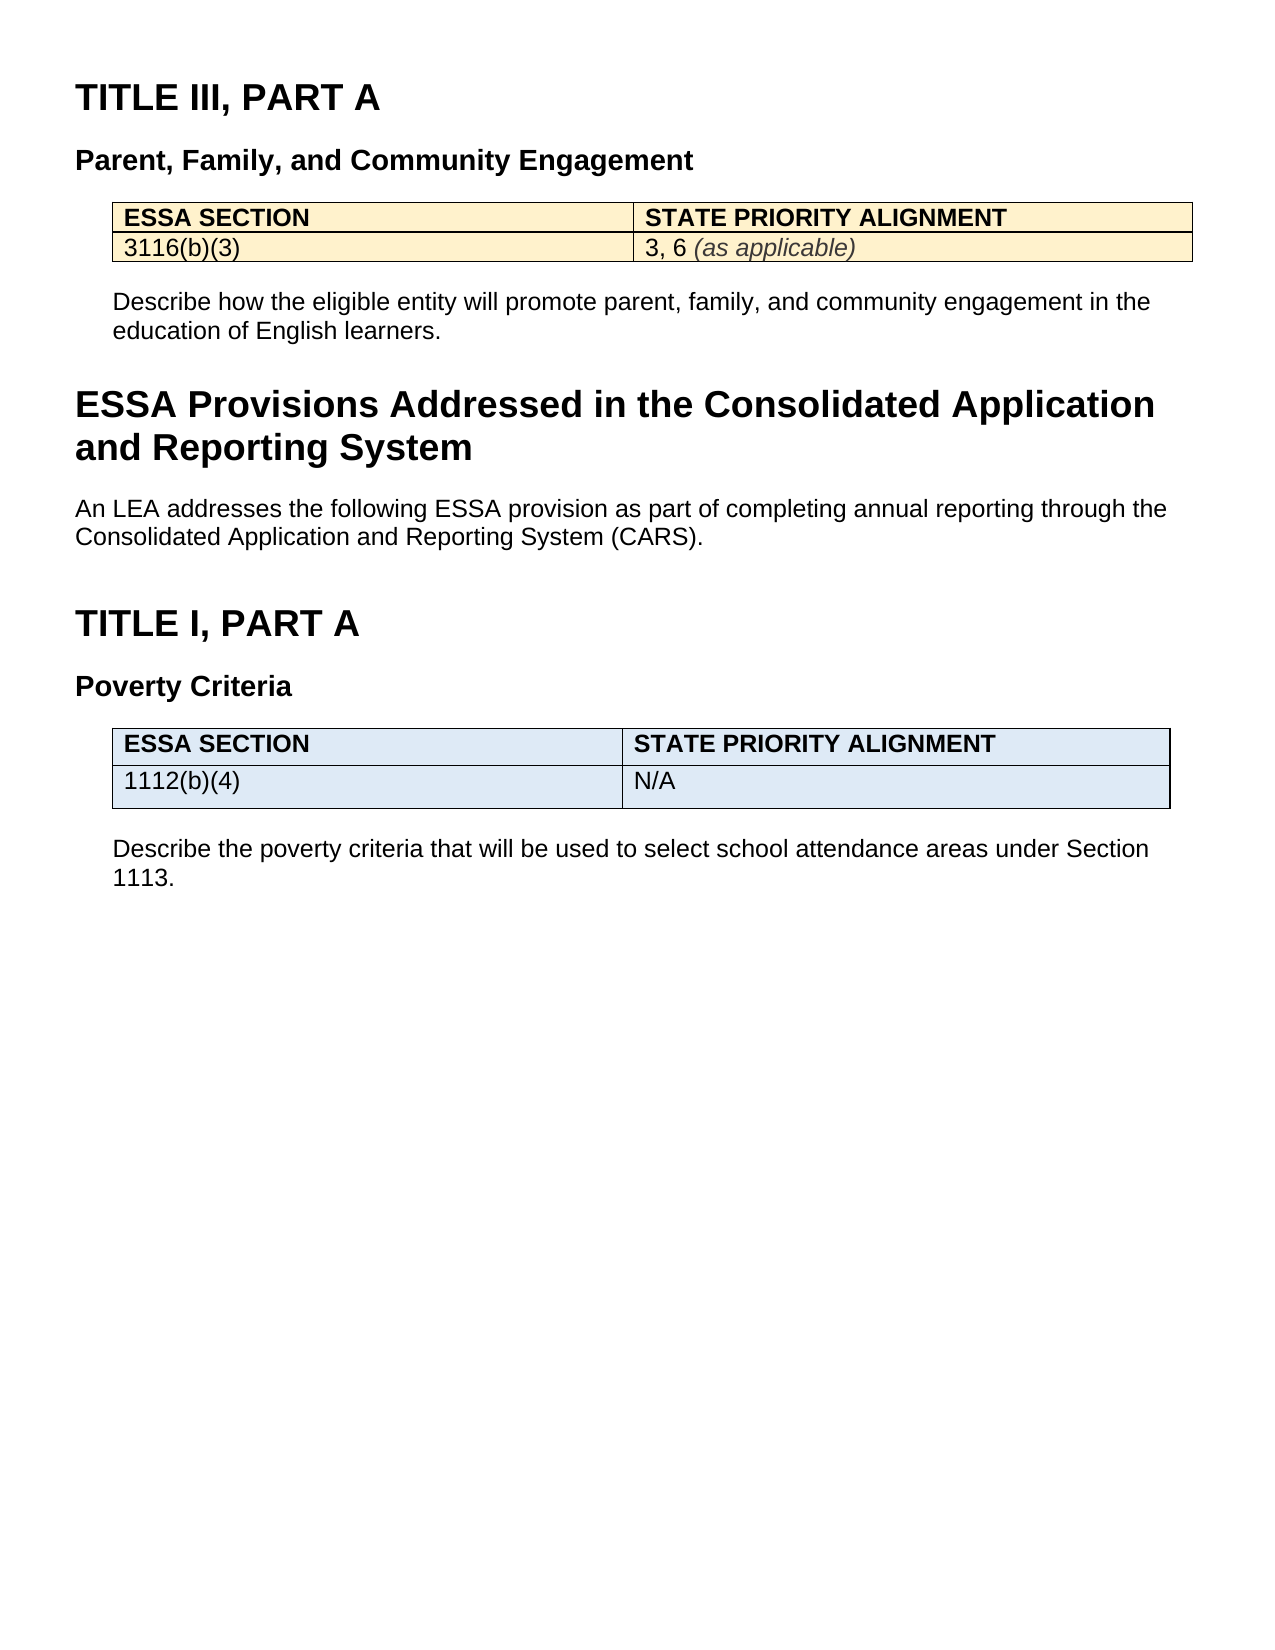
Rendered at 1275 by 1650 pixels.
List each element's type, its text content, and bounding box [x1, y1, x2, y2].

table_header ESSA SECTION [113, 729, 622, 765]
subtitle ESSA Provisions Addressed in the Consolidated Application and Reporting System [75, 382, 1200, 468]
table_header ESSA SECTION [113, 203, 633, 231]
table_cell N/A [623, 766, 1169, 808]
table_cell 1112(b)(4) [113, 766, 622, 808]
subtitle TITLE I, PART A [75, 601, 1200, 644]
subtitle Poverty Criteria [75, 669, 1200, 703]
text An LEA addresses the following ESSA provision as part of completing annual reporting through the Consolidated Application and Reporting System (CARS). [75, 493, 1200, 551]
text Describe the poverty criteria that will be used to select school attendance areas under Section 1113. [112, 834, 1200, 892]
table_header STATE PRIORITY ALIGNMENT [623, 729, 1169, 765]
subtitle TITLE III, PART A [75, 75, 1200, 118]
text Describe how the eligible entity will promote parent, family, and community engagement in the education of English learners. [112, 287, 1174, 345]
table_cell 3, 6 (as applicable) [634, 233, 1192, 261]
table_cell 3116(b)(3) [113, 233, 633, 261]
table_header STATE PRIORITY ALIGNMENT [634, 203, 1192, 231]
subtitle Parent, Family, and Community Engagement [75, 143, 1200, 177]
